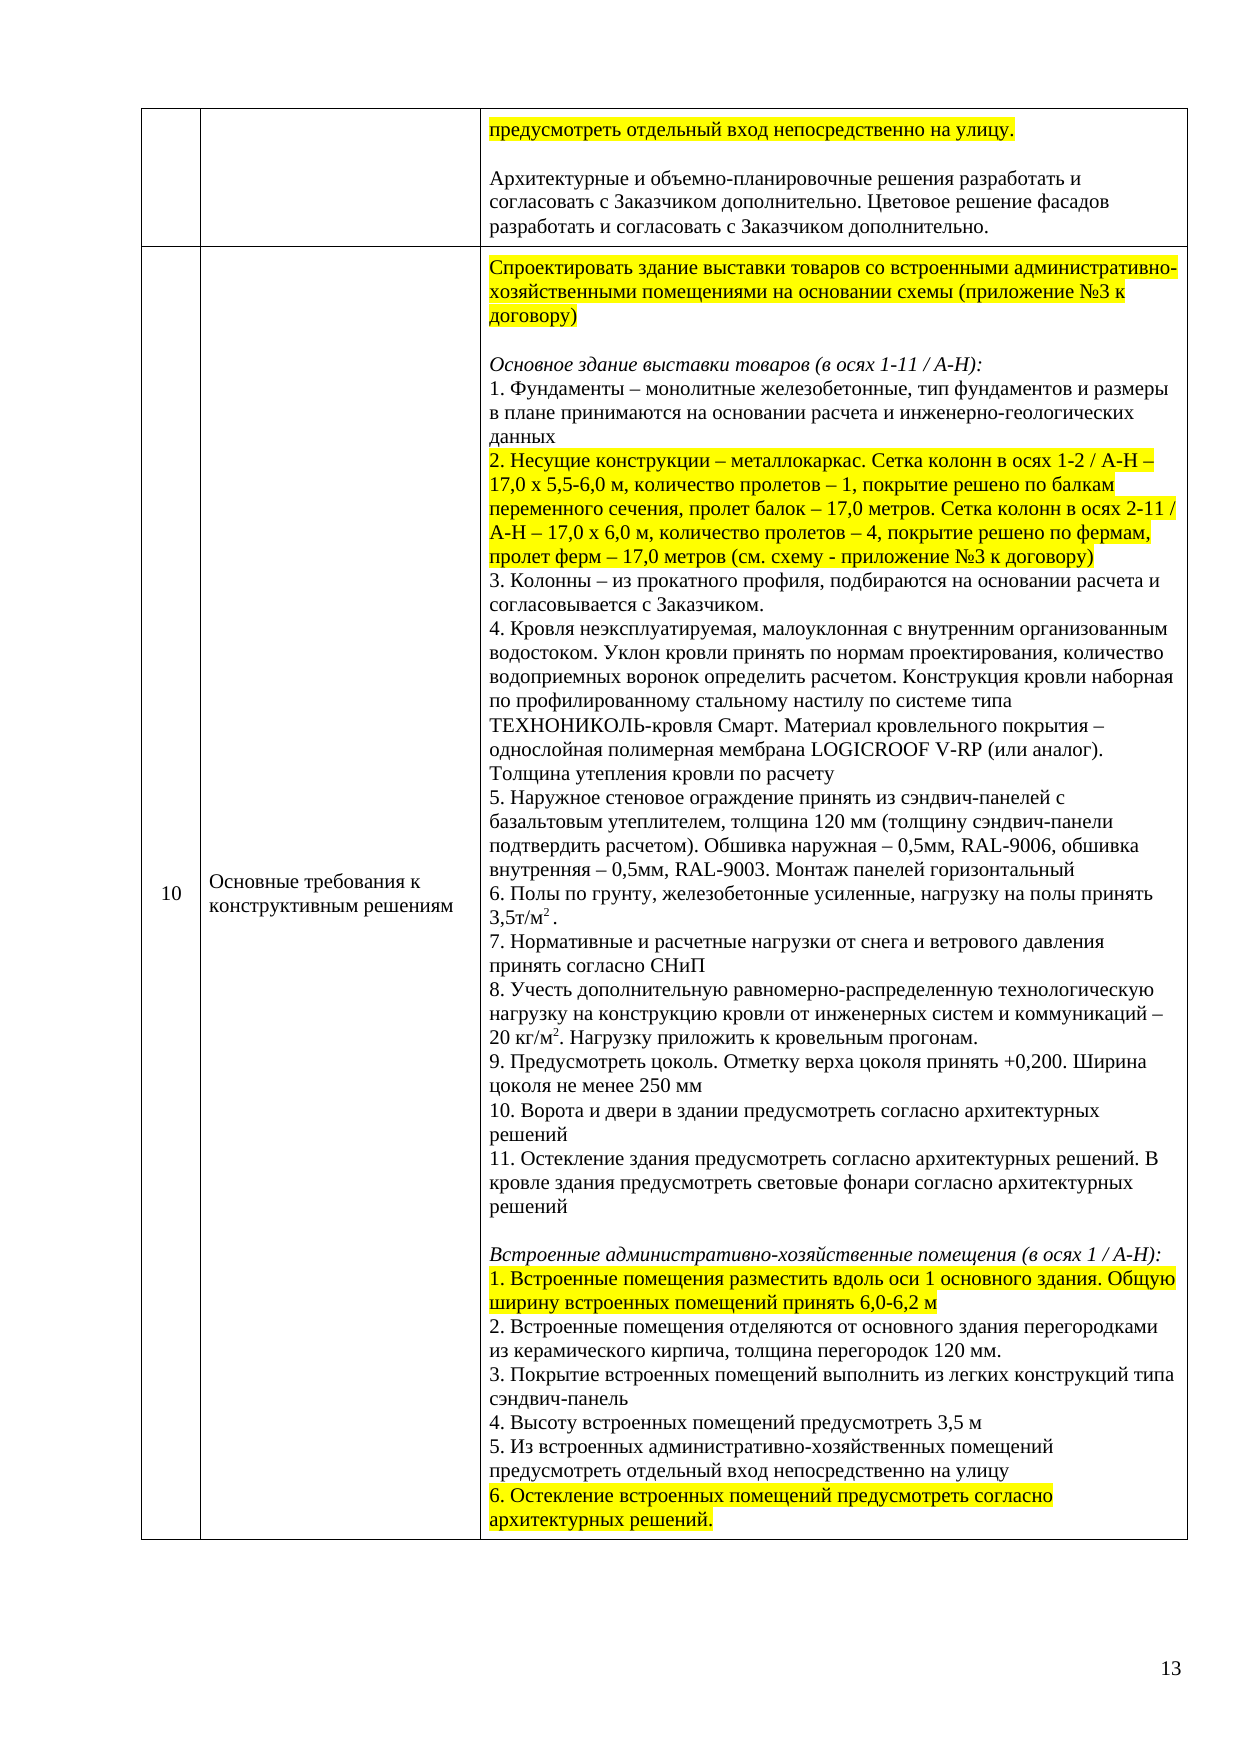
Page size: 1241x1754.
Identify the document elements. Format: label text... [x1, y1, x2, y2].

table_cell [481, 109, 1187, 246]
table_cell Основные требования к конструктивным решениям [201, 247, 480, 1539]
table_cell 9 [142, 109, 200, 246]
table_cell 10 [142, 247, 200, 1539]
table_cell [201, 109, 480, 246]
table_cell Спроектировать здание выставки товаров со встроенными административно-хозяйственными помещениями на основании схемы (приложение №3 к договору) Основное здание выставки товаров (в осях 1-11 / А-Н): 1. Фундаменты – монолитные железобетонные, тип фундаментов и размеры в плане принимаются на основании расчета и инженерно-геологических данных 2. Несущие конструкции – металлокаркас. Сетка колонн в осях 1-2 / А-Н – 17,0 х 5,5-6,0 м, количество пролетов – 1, покрытие решено по балкам переменного сечения, пролет балок – 17,0 метров. Сетка колонн в осях 2-11 / А-Н – 17,0 х 6,0 м, количество пролетов – 4, покрытие решено по фермам, пролет ферм – 17,0 метров (см. схему - приложение №3 к договору) 3. Колонны – из прокатного профиля, подбираются на основании расчета и согласовывается с Заказчиком. 4. Кровля неэксплуатируемая, малоуклонная с внутренним организованным водостоком. Уклон кровли принять по нормам проектирования, количество водоприемных воронок определить расчетом. Конструкция кровли наборная по профилированному стальному настилу по системе типа ТЕХНОНИКОЛЬ-кровля Смарт. Материал кровлельного покрытия – однослойная полимерная мембрана LOGICROOF V-RP (или аналог). Толщина утепления кровли по расчету 5. Наружное стеновое ограждение принять из сэндвич-панелей с базальтовым утеплителем, толщина 120 мм (толщину сэндвич-панели подтвердить расчетом). Обшивка наружная – 0,5мм, RAL-9006, обшивка внутренняя – 0,5мм, RAL-9003. Монтаж панелей горизонтальный 6. Полы по грунту, железобетонные усиленные, нагрузку на полы принять 3,5т/м2 . 7. Нормативные и расчетные нагрузки от снега и ветрового давления принять согласно СНиП 8. Учесть дополнительную равномерно-распределенную технологическую нагрузку на конструкцию кровли от инженерных систем и коммуникаций – 20 кг/м2. Нагрузку приложить к кровельным прогонам. 9. Предусмотреть цоколь. Отметку верха цоколя принять +0,200. Ширина цоколя не менее 250 мм 10. Ворота и двери в здании предусмотреть согласно архитектурных решений 11. Остекление здания предусмотреть согласно архитектурных решений. В кровле здания предусмотреть световые фонари согласно архитектурных решений Встроенные административно-хозяйственные помещения (в осях 1 / А-Н): 1. Встроенные помещения разместить вдоль оси 1 основного здания. Общую ширину встроенных помещений принять 6,0-6,2 м 2. Встроенные помещения отделяются от основного здания перегородками из керамического кирпича, толщина перегородок 120 мм. 3. Покрытие встроенных помещений выполнить из легких конструкций типа сэндвич-панель 4. Высоту встроенных помещений предусмотреть 3,5 м 5. Из встроенных административно-хозяйственных помещений предусмотреть отдельный вход непосредственно на улицу 6. Остекление встроенных помещений предусмотреть согласно архитектурных решений. [481, 247, 1187, 1539]
